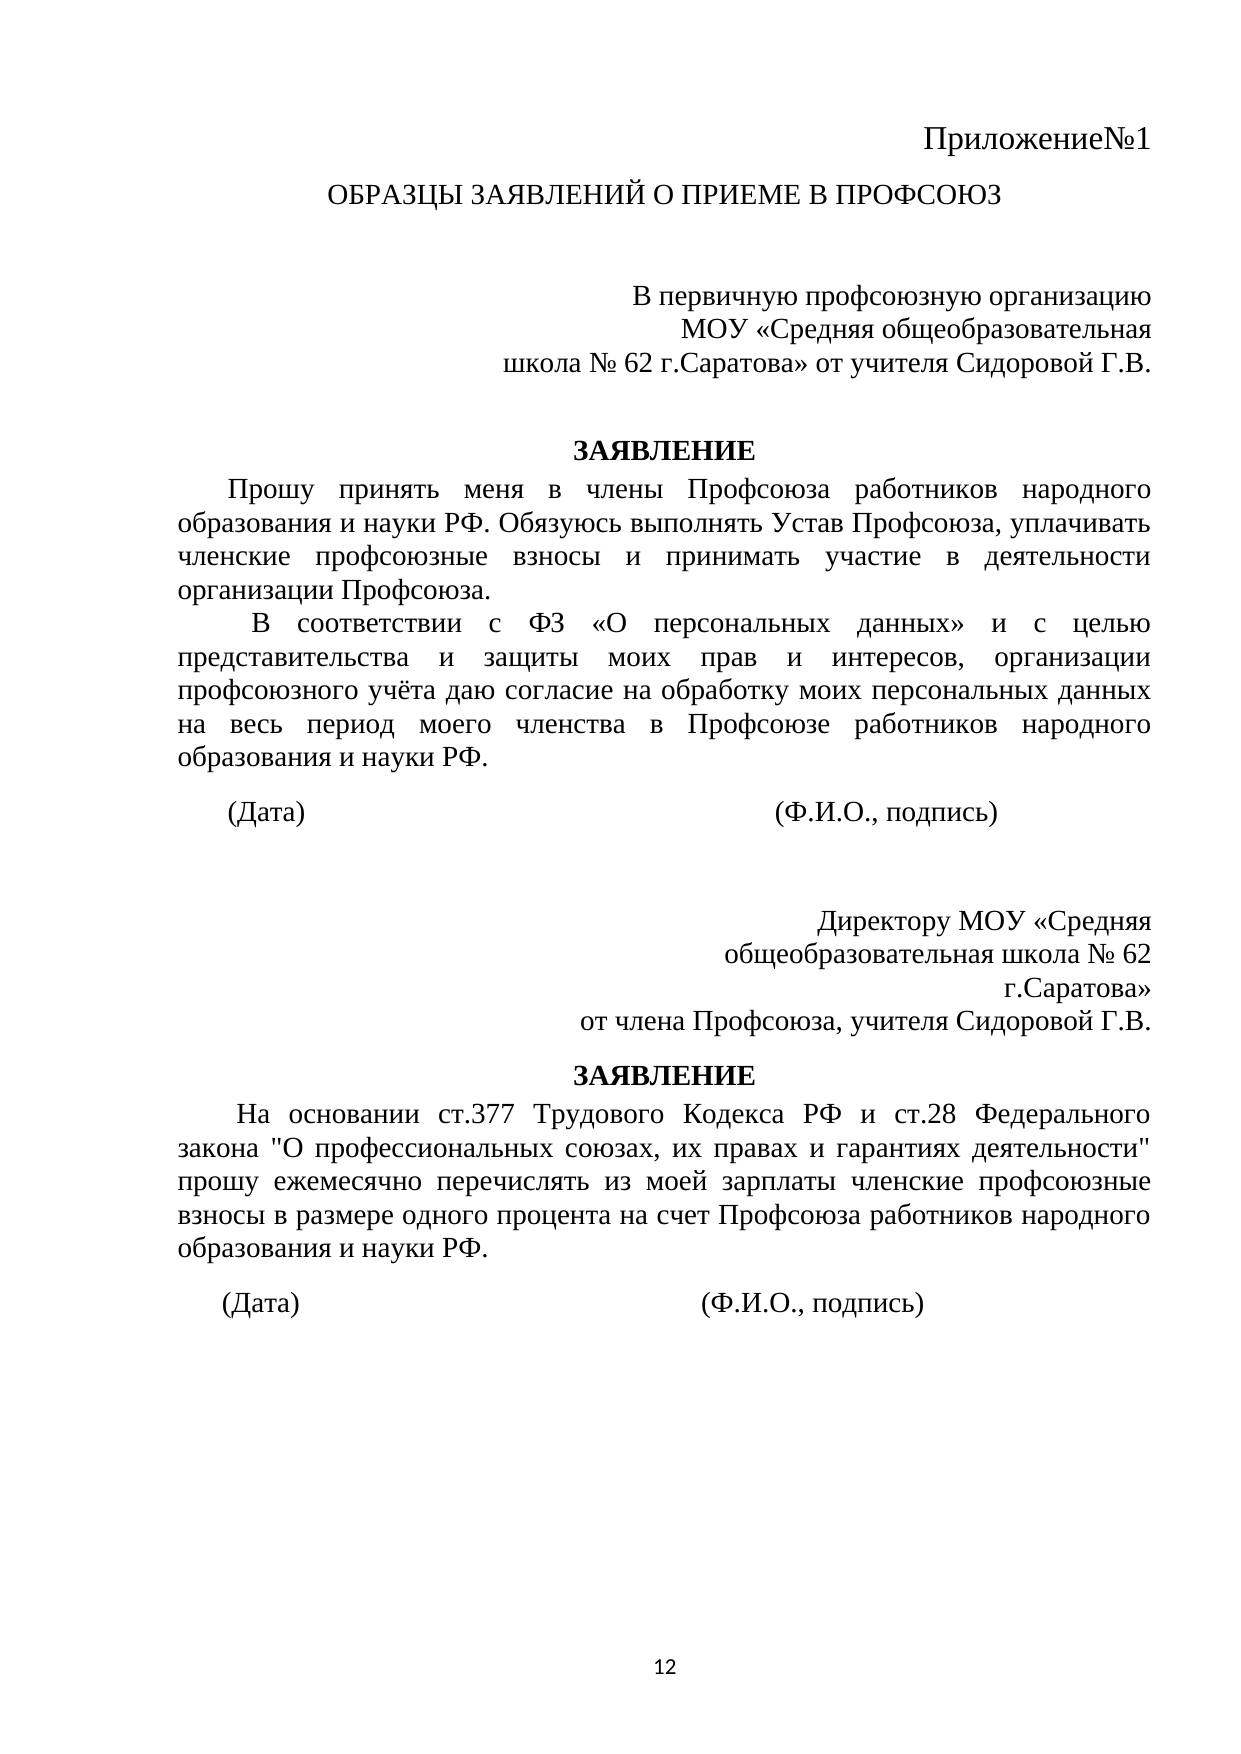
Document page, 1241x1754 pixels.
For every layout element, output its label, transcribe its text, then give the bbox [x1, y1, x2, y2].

text Прошу принять меня в члены Профсоюза работников народного образования и науки РФ. Обязуюсь выполнять Устав Профсоюза, уплачивать членские профсоюзные взносы и принимать участие в деятельности организации Профсоюза. [177, 471, 1152, 605]
text ОБРАЗЦЫ ЗАЯВЛЕНИЙ О ПРИЕМЕ В ПРОФСОЮЗ [177, 177, 1152, 211]
text В соответствии с ФЗ «О персональных данных» и с целью представительства и защиты моих прав и интересов, организации профсоюзного учёта даю согласие на обработку моих персональных данных на весь период моего членства в Профсоюзе работников народного образования и науки РФ. [177, 605, 1152, 773]
text школа № 62 г.Саратова» от учителя Сидоровой Г.В. [177, 345, 1152, 378]
text (Дата) (Ф.И.О., подпись) [177, 1285, 1152, 1318]
subtitle ЗАЯВЛЕНИЕ [177, 433, 1152, 466]
text В первичную профсоюзную организацию [177, 278, 1152, 311]
text (Дата) (Ф.И.О., подпись) [177, 794, 1152, 827]
text от члена Профсоюза, учителя Сидоровой Г.В. [177, 1003, 1152, 1037]
text Приложение№1 [177, 118, 1152, 156]
text На основании ст.377 Трудового Кодекса РФ и ст.28 Федерального закона "О профессиональных союзах, их правах и гарантиях деятельности" прошу ежемесячно перечислять из моей зарплаты членские профсоюзные взносы в размере одного процента на счет Профсоюза работников народного образования и науки РФ. [177, 1096, 1152, 1264]
subtitle ЗАЯВЛЕНИЕ [177, 1058, 1152, 1091]
text МОУ «Средняя общеобразовательная [177, 311, 1152, 345]
text Директору МОУ «Средняя общеобразовательная школа № 62 г.Саратова» [620, 903, 1152, 1003]
